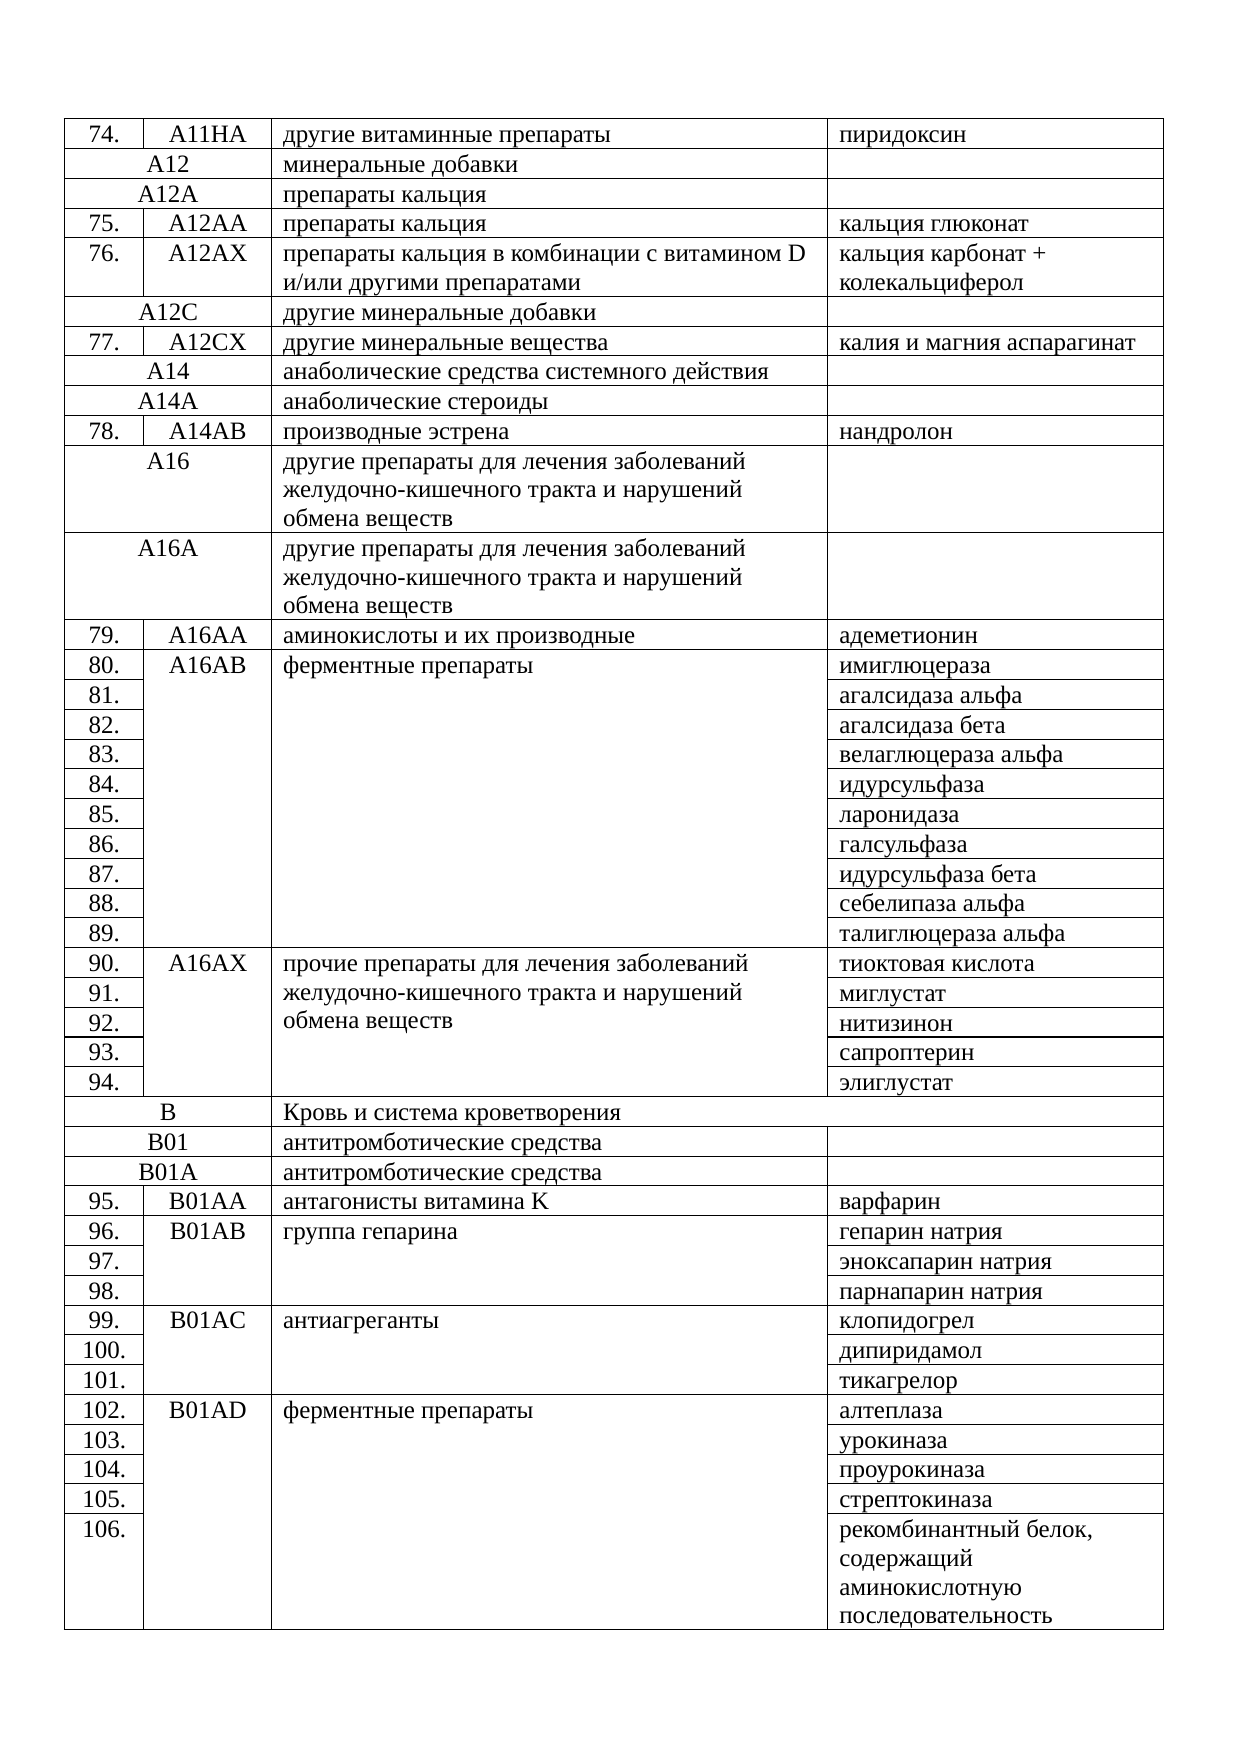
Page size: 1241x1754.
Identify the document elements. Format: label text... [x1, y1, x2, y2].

table_cell 77. [65, 327, 143, 355]
table_cell препараты кальция в комбинации с витамином D и/или другими препаратами [272, 238, 827, 296]
table_cell антагонисты витамина K [272, 1186, 827, 1215]
table_cell анаболические средства системного действия [272, 356, 827, 385]
table_cell A16AB [144, 650, 271, 947]
table_cell B01A [65, 1157, 271, 1185]
table_cell 106. [65, 1514, 143, 1629]
table_cell адеметионин [828, 620, 1163, 649]
table_cell 86. [65, 829, 143, 858]
table_cell [828, 386, 1163, 415]
table_cell A14AB [144, 416, 271, 445]
table_cell антитромботические средства [272, 1127, 827, 1156]
table_cell 97. [65, 1246, 143, 1275]
table_cell [828, 446, 1163, 532]
table_cell 89. [65, 918, 143, 947]
table_cell алтеплаза [828, 1395, 1163, 1424]
table_cell 91. [65, 978, 143, 1007]
table_cell гепарин натрия [828, 1216, 1163, 1245]
table_cell 84. [65, 769, 143, 798]
table_cell B01AA [144, 1186, 271, 1215]
table_cell 75. [65, 209, 143, 237]
table_cell 98. [65, 1276, 143, 1304]
table_cell идурсульфаза бета [828, 859, 1163, 887]
table_cell 81. [65, 680, 143, 709]
table_cell [828, 1127, 1163, 1156]
table_cell [828, 356, 1163, 385]
table_cell 85. [65, 799, 143, 828]
table_cell 99. [65, 1306, 143, 1334]
table_cell 92. [65, 1008, 143, 1036]
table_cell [828, 1514, 1163, 1629]
table_cell другие препараты для лечения заболеваний желудочно-кишечного тракта и нарушений обмена веществ [272, 446, 827, 532]
table_cell A12AA [144, 209, 271, 237]
table_cell A14 [65, 356, 271, 385]
table_cell калия и магния аспарагинат [828, 327, 1163, 355]
table_cell тиоктовая кислота [828, 948, 1163, 977]
table_cell дипиридамол [828, 1335, 1163, 1364]
table_cell элиглустат [828, 1067, 1163, 1096]
table_cell B01AD [144, 1395, 271, 1629]
table_cell 95. [65, 1186, 143, 1215]
table_cell урокиназа [828, 1425, 1163, 1453]
table_cell A12AX [144, 238, 271, 296]
table_cell сапроптерин [828, 1038, 1163, 1066]
table_cell парнапарин натрия [828, 1276, 1163, 1304]
table_cell [828, 179, 1163, 207]
table_cell 88. [65, 889, 143, 917]
table_cell прочие препараты для лечения заболеваний желудочно-кишечного тракта и нарушений обмена веществ [272, 948, 827, 1096]
table_cell велаглюцераза альфа [828, 740, 1163, 768]
table_cell 87. [65, 859, 143, 887]
table_cell препараты кальция [272, 209, 827, 237]
table_cell B01 [65, 1127, 271, 1156]
table_cell A16 [65, 446, 271, 532]
table_cell галсульфаза [828, 829, 1163, 858]
table_cell B01AB [144, 1216, 271, 1304]
table_cell антиагреганты [272, 1306, 827, 1394]
table_cell варфарин [828, 1186, 1163, 1215]
table_cell [828, 1157, 1163, 1185]
table_cell кальция глюконат [828, 209, 1163, 237]
table_cell другие препараты для лечения заболеваний желудочно-кишечного тракта и нарушений обмена веществ [272, 533, 827, 619]
table_cell [828, 297, 1163, 326]
table_cell миглустат [828, 978, 1163, 1007]
table_cell ларонидаза [828, 799, 1163, 828]
table_cell эноксапарин натрия [828, 1246, 1163, 1275]
table_cell другие минеральные вещества [272, 327, 827, 355]
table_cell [272, 119, 827, 148]
table_cell 102. [65, 1395, 143, 1424]
table_cell 104. [65, 1455, 143, 1483]
table_cell 76. [65, 238, 143, 296]
table_cell кальция карбонат + колекальциферол [828, 238, 1163, 296]
table_cell A12A [65, 179, 271, 207]
table_cell 78. [65, 416, 143, 445]
table_cell 79. [65, 620, 143, 649]
table_cell анаболические стероиды [272, 386, 827, 415]
table_cell B [65, 1097, 271, 1126]
table_cell 80. [65, 650, 143, 679]
table_cell агалсидаза альфа [828, 680, 1163, 709]
table_cell проурокиназа [828, 1455, 1163, 1483]
table_cell агалсидаза бета [828, 710, 1163, 738]
table_cell другие минеральные добавки [272, 297, 827, 326]
table_cell ферментные препараты [272, 650, 827, 947]
table_cell A14A [65, 386, 271, 415]
table_cell нитизинон [828, 1008, 1163, 1036]
table_cell A12 [65, 149, 271, 178]
table_cell 96. [65, 1216, 143, 1245]
table_cell A16AX [144, 948, 271, 1096]
table_cell 101. [65, 1365, 143, 1394]
table_cell 74. [65, 119, 143, 148]
table_cell талиглюцераза альфа [828, 918, 1163, 947]
table_cell минеральные добавки [272, 149, 827, 178]
table_cell B01AC [144, 1306, 271, 1394]
table_cell идурсульфаза [828, 769, 1163, 798]
table_cell [828, 149, 1163, 178]
table_cell 93. [65, 1038, 143, 1066]
table_cell ферментные препараты [272, 1395, 827, 1629]
table_cell A16AA [144, 620, 271, 649]
table_cell 103. [65, 1425, 143, 1453]
table_cell группа гепарина [272, 1216, 827, 1304]
table_cell клопидогрел [828, 1306, 1163, 1334]
table_cell 105. [65, 1484, 143, 1513]
table_cell 82. [65, 710, 143, 738]
table_cell Кровь и система кроветворения [272, 1097, 1163, 1126]
table_cell антитромботические средства [272, 1157, 827, 1185]
table_cell A12CX [144, 327, 271, 355]
table_cell аминокислоты и их производные [272, 620, 827, 649]
table_cell имиглюцераза [828, 650, 1163, 679]
table_cell [828, 533, 1163, 619]
table_cell A16A [65, 533, 271, 619]
table_cell 94. [65, 1067, 143, 1096]
table_cell тикагрелор [828, 1365, 1163, 1394]
table_cell себелипаза альфа [828, 889, 1163, 917]
table_cell 83. [65, 740, 143, 768]
table_cell A12C [65, 297, 271, 326]
table_cell препараты кальция [272, 179, 827, 207]
table_cell 100. [65, 1335, 143, 1364]
table_cell пиридоксин [828, 119, 1163, 148]
table_cell 90. [65, 948, 143, 977]
table_cell стрептокиназа [828, 1484, 1163, 1513]
table_cell нандролон [828, 416, 1163, 445]
table_cell производные эстрена [272, 416, 827, 445]
table_cell A11HA [144, 119, 271, 148]
